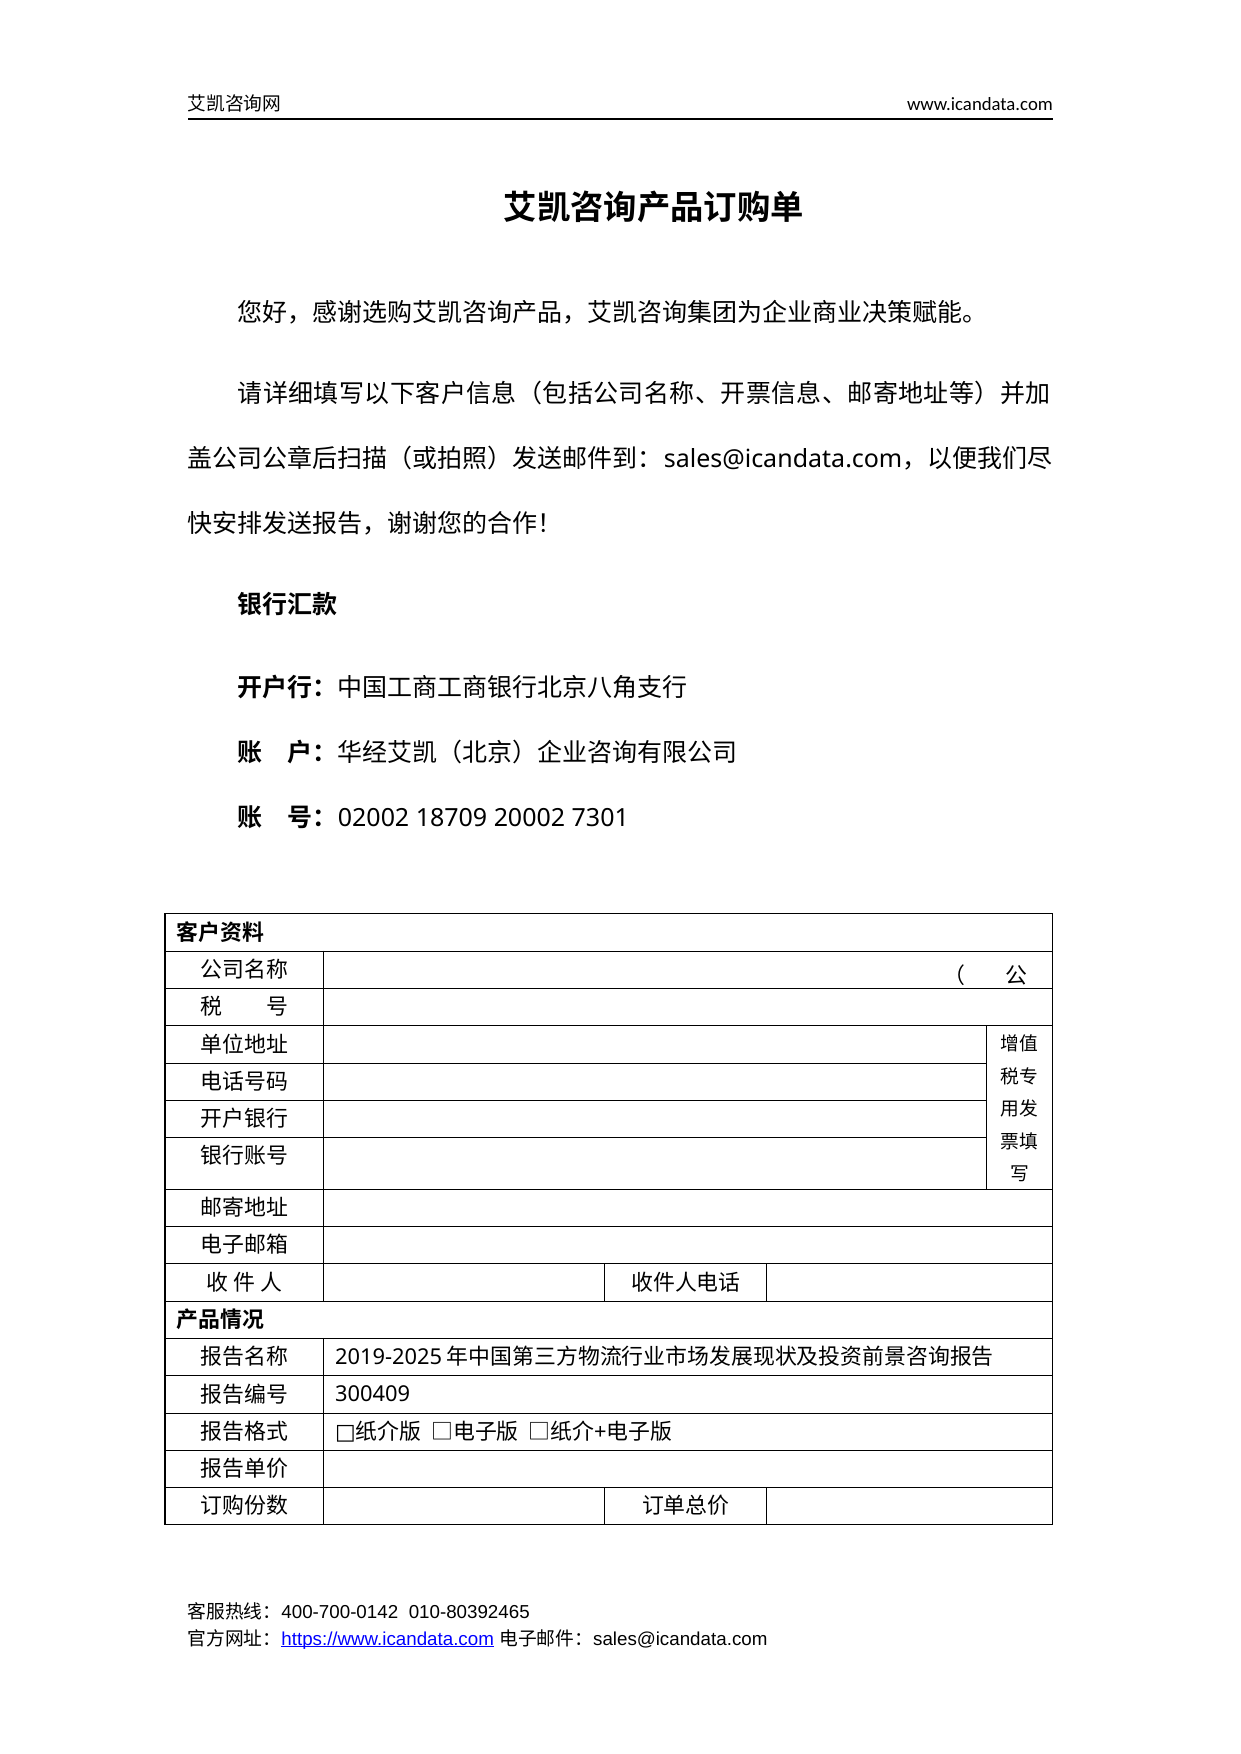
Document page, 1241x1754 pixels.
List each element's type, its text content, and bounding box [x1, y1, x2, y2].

table_cell 银行账号 [166, 1138, 323, 1189]
table_cell [767, 1264, 1052, 1301]
table_cell 订单总价 [605, 1488, 766, 1524]
table_cell 电话号码 [166, 1064, 323, 1100]
table_cell 税 号 [166, 989, 323, 1025]
text 银行汇款 [187, 570, 1053, 635]
table_cell [324, 1451, 1052, 1487]
table_cell 报告单价 [166, 1451, 323, 1487]
text 账 号：02002 18709 20002 7301 [187, 783, 1053, 848]
table_cell 增值税专用发票填写 [987, 1026, 1052, 1189]
text 艾凯咨询产品订购单 [187, 172, 1053, 237]
text 开户行：中国工商工商银行北京八角支行 [187, 653, 1053, 718]
table_cell 开户银行 [166, 1101, 323, 1137]
table_cell 收件人电话 [605, 1264, 766, 1301]
table_cell 邮寄地址 [166, 1190, 323, 1226]
table_cell [324, 952, 1052, 988]
table_cell □纸介版 □电子版 □纸介+电子版 [324, 1414, 1052, 1450]
table_cell 公司名称 [166, 952, 323, 988]
table_cell 产品情况 [166, 1302, 1052, 1338]
table_cell 2019-2025年中国第三方物流行业市场发展现状及投资前景咨询报告 [324, 1339, 1052, 1375]
table_cell [324, 989, 1052, 1025]
table_cell 电子邮箱 [166, 1227, 323, 1263]
text 账 户：华经艾凯（北京）企业咨询有限公司 [187, 718, 1053, 783]
table_cell [324, 1264, 604, 1301]
table_cell 报告编号 [166, 1376, 323, 1412]
table_cell 300409 [324, 1376, 1052, 1412]
table_cell [767, 1488, 1052, 1524]
table_cell [324, 1488, 604, 1524]
table_cell [324, 1064, 986, 1100]
table_cell [324, 1190, 1052, 1226]
table_header 客户资料 [166, 914, 1052, 951]
table_cell 报告名称 [166, 1339, 323, 1375]
table_cell [324, 1026, 986, 1062]
table_cell 报告格式 [166, 1414, 323, 1450]
table_cell 单位地址 [166, 1026, 323, 1062]
table_cell [324, 1227, 1052, 1263]
table_cell 订购份数 [166, 1488, 323, 1524]
text 请详细填写以下客户信息（包括公司名称、开票信息、邮寄地址等）并加盖公司公章后扫描（或拍照）发送邮件到：sales@icandata.com，以便我们尽快安排发送报告，谢谢您的合作！ [187, 359, 1053, 554]
text 您好，感谢选购艾凯咨询产品，艾凯咨询集团为企业商业决策赋能。 [187, 278, 1053, 343]
table_cell 收 件 人 [166, 1264, 323, 1301]
table_cell [324, 1138, 986, 1189]
table_cell [324, 1101, 986, 1137]
